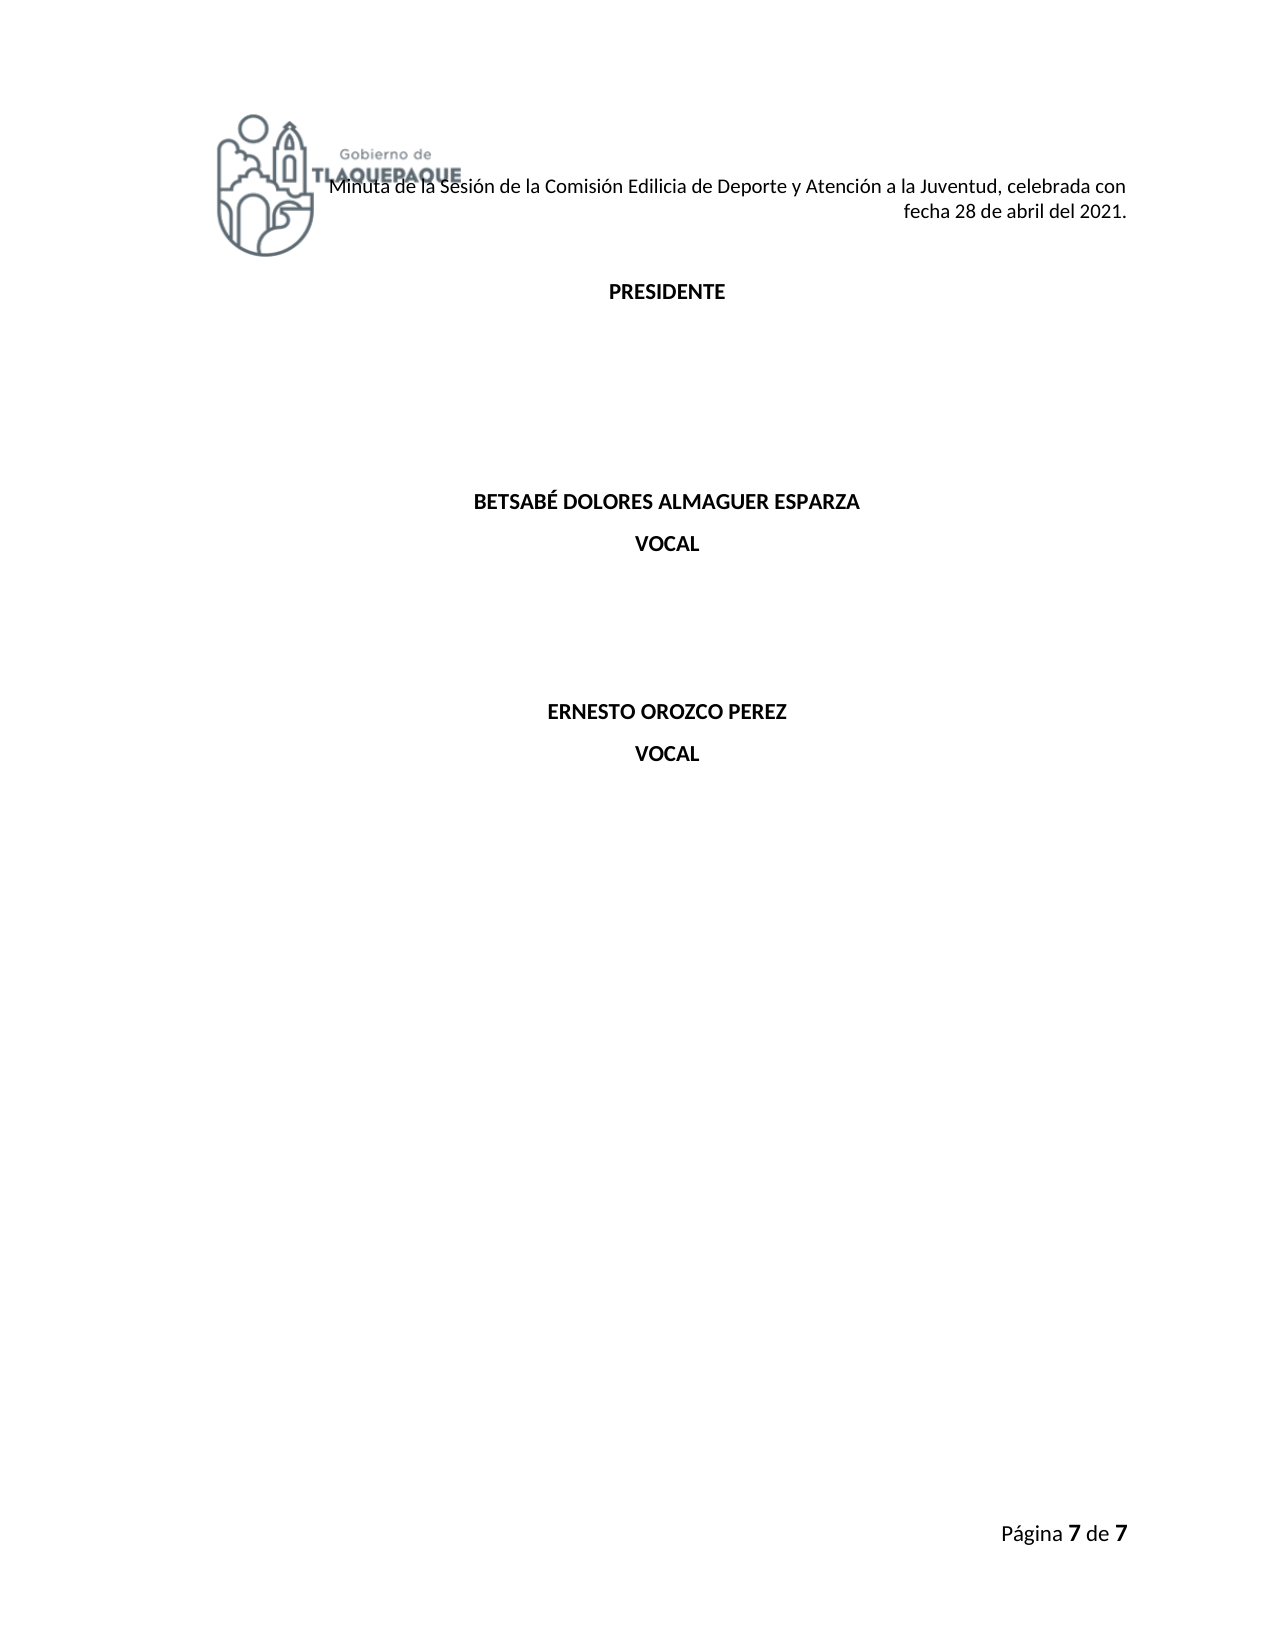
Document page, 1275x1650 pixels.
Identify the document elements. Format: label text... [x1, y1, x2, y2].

picture [331, 183, 342, 193]
picture [206, 101, 474, 259]
text VOCAL [207, 739, 1127, 767]
text ERNESTO OROZCO PEREZ [207, 697, 1127, 725]
text PRESIDENTE [207, 277, 1127, 305]
text VOCAL [207, 529, 1127, 557]
text BETSABÉ DOLORES ALMAGUER ESPARZA [207, 487, 1127, 515]
picture [354, 184, 359, 193]
